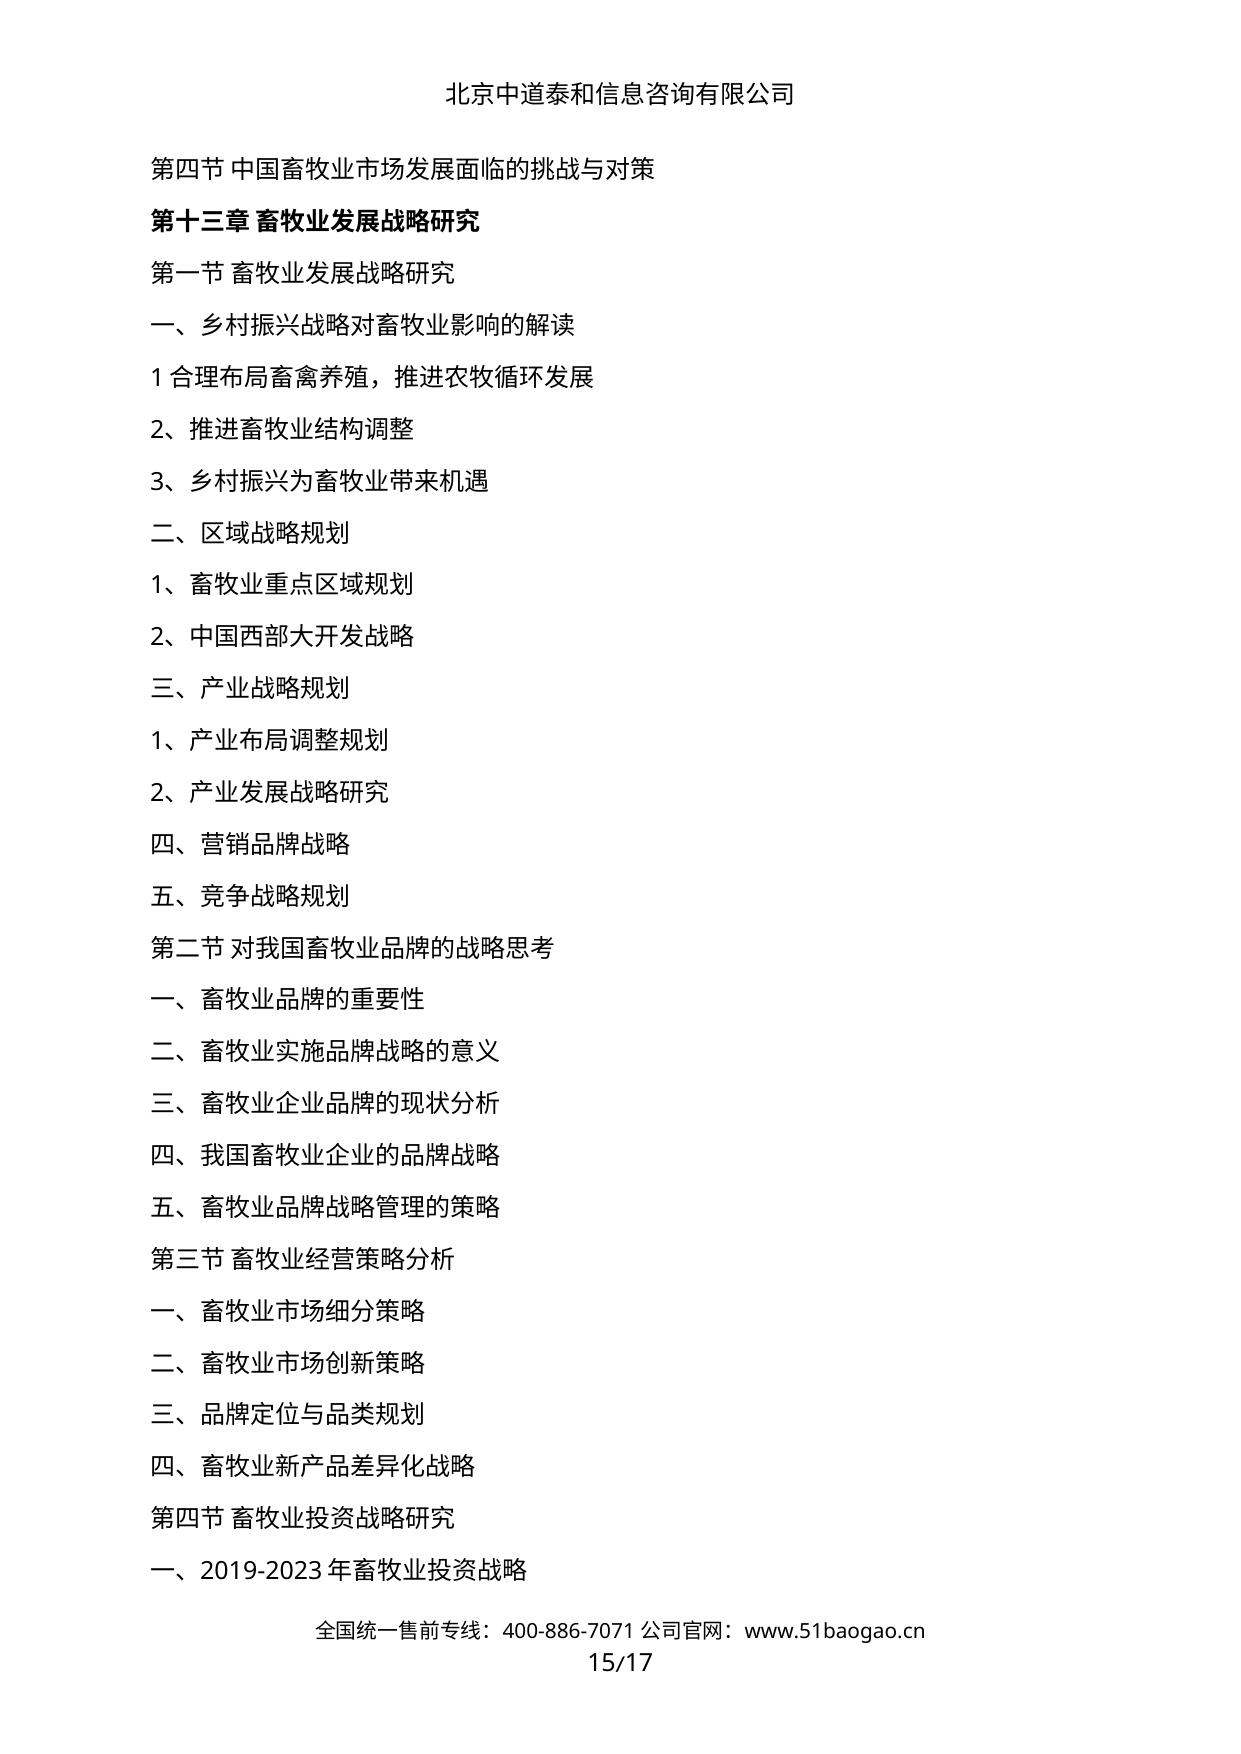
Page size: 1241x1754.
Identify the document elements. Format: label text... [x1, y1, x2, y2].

text 一、乡村振兴战略对畜牧业影响的解读 [150, 306, 1090, 342]
text 四、畜牧业新产品差异化战略 [150, 1447, 1090, 1483]
text 2、产业发展战略研究 [150, 772, 1090, 809]
text 五、畜牧业品牌战略管理的策略 [150, 1187, 1090, 1224]
text 1合理布局畜禽养殖，推进农牧循环发展 [150, 357, 1090, 394]
text 1、产业布局调整规划 [150, 721, 1090, 757]
text 2、中国西部大开发战略 [150, 617, 1090, 653]
text 一、畜牧业市场细分策略 [150, 1291, 1090, 1327]
text 一、2019-2023年畜牧业投资战略 [150, 1551, 1090, 1587]
text 第十三章 畜牧业发展战略研究 [150, 202, 1090, 238]
text 3、乡村振兴为畜牧业带来机遇 [150, 461, 1090, 497]
text 四、营销品牌战略 [150, 824, 1090, 861]
text 1、畜牧业重点区域规划 [150, 565, 1090, 601]
text 三、品牌定位与品类规划 [150, 1395, 1090, 1431]
text 四、我国畜牧业企业的品牌战略 [150, 1136, 1090, 1172]
text 一、畜牧业品牌的重要性 [150, 980, 1090, 1016]
text 二、畜牧业实施品牌战略的意义 [150, 1032, 1090, 1068]
text 第四节 畜牧业投资战略研究 [150, 1499, 1090, 1535]
text 2、推进畜牧业结构调整 [150, 409, 1090, 446]
text 三、畜牧业企业品牌的现状分析 [150, 1084, 1090, 1120]
text 第三节 畜牧业经营策略分析 [150, 1239, 1090, 1276]
text 五、竞争战略规划 [150, 876, 1090, 912]
text 二、畜牧业市场创新策略 [150, 1343, 1090, 1379]
text 第一节 畜牧业发展战略研究 [150, 254, 1090, 290]
text 二、区域战略规划 [150, 513, 1090, 549]
text 三、产业战略规划 [150, 669, 1090, 705]
text 第四节 中国畜牧业市场发展面临的挑战与对策 [150, 150, 1090, 186]
text 第二节 对我国畜牧业品牌的战略思考 [150, 928, 1090, 964]
